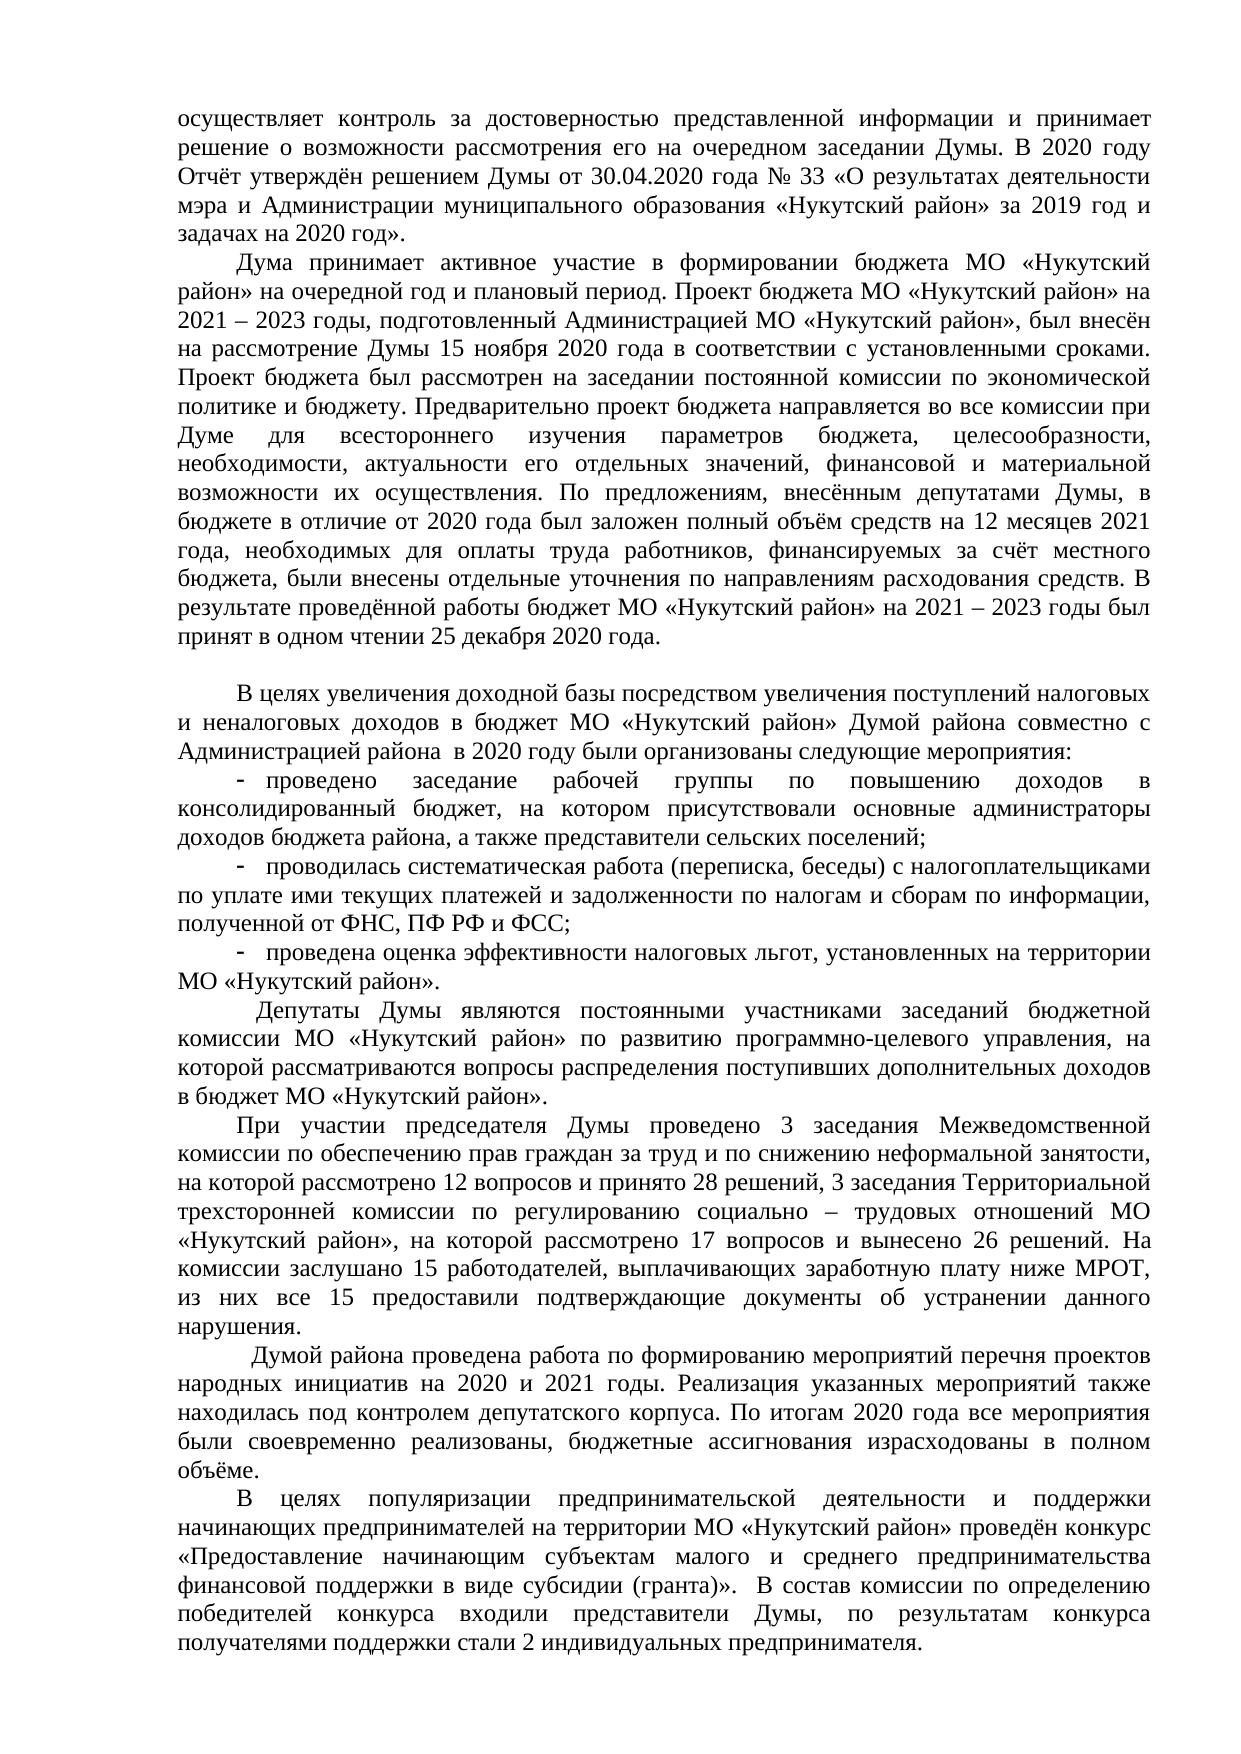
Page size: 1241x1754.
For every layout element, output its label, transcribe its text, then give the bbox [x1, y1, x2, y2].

text При участии председателя Думы проведено 3 заседания Межведомственной комиссии по обеспечению прав граждан за труд и по снижению неформальной занятости, на которой рассмотрено 12 вопросов и принято 28 решений, 3 заседания Территориальной трехсторонней комиссии по регулированию социально – трудовых отношений МО «Нукутский район», на которой рассмотрено 17 вопросов и вынесено 26 решений. На комиссии заслушано 15 работодателей, выплачивающих заработную плату ниже МРОТ, из них все 15 предоставили подтверждающие документы об устранении данного нарушения. [177, 1110, 1152, 1340]
text Дума принимает активное участие в формировании бюджета МО «Нукутский район» на очередной год и плановый период. Проект бюджета МО «Нукутский район» на 2021 – 2023 годы, подготовленный Администрацией МО «Нукутский район», был внесён на рассмотрение Думы 15 ноября 2020 года в соответствии с установленными сроками. Проект бюджета был рассмотрен на заседании постоянной комиссии по экономической политике и бюджету. Предварительно проект бюджета направляется во все комиссии при Думе для всестороннего изучения параметров бюджета, целесообразности, необходимости, актуальности его отдельных значений, финансовой и материальной возможности их осуществления. По предложениям, внесённым депутатами Думы, в бюджете в отличие от 2020 года был заложен полный объём средств на 12 месяцев 2021 года, необходимых для оплаты труда работников, финансируемых за счёт местного бюджета, были внесены отдельные уточнения по направлениям расходования средств. В результате проведённой работы бюджет МО «Нукутский район» на 2021 – 2023 годы был принят в одном чтении 25 декабря 2020 года. [177, 247, 1152, 650]
list проведена оценка эффективности налоговых льгот, установленных на территории МО «Нукутский район». [177, 937, 1152, 995]
text Думой района проведена работа по формированию мероприятий перечня проектов народных инициатив на 2020 и 2021 годы. Реализация указанных мероприятий также находилась под контролем депутатского корпуса. По итогам 2020 года все мероприятия были своевременно реализованы, бюджетные ассигнования израсходованы в полном объёме. [177, 1340, 1152, 1483]
text Депутаты Думы являются постоянными участниками заседаний бюджетной комиссии МО «Нукутский район» по развитию программно-целевого управления, на которой рассматриваются вопросы распределения поступивших дополнительных доходов в бюджет МО «Нукутский район». [177, 995, 1152, 1110]
list проведено заседание рабочей группы по повышению доходов в консолидированный бюджет, на котором присутствовали основные администраторы доходов бюджета района, а также представители сельских поселений; [177, 765, 1152, 851]
text В целях увеличения доходной базы посредством увеличения поступлений налоговых и неналоговых доходов в бюджет МО «Нукутский район» Думой района совместно с Администрацией района в 2020 году были организованы следующие мероприятия: [177, 678, 1152, 765]
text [177, 103, 1152, 247]
list проводилась систематическая работа (переписка, беседы) с налогоплательщиками по уплате ими текущих платежей и задолженности по налогам и сборам по информации, полученной от ФНС, ПФ РФ и ФСС; [177, 851, 1152, 937]
text В целях популяризации предпринимательской деятельности и поддержки начинающих предпринимателей на территории МО «Нукутский район» проведён конкурс «Предоставление начинающим субъектам малого и среднего предпринимательства финансовой поддержки в виде субсидии (гранта)». В состав комиссии по определению победителей конкурса входили представители Думы, по результатам конкурса получателями поддержки стали 2 индивидуальных предпринимателя. [177, 1483, 1152, 1656]
